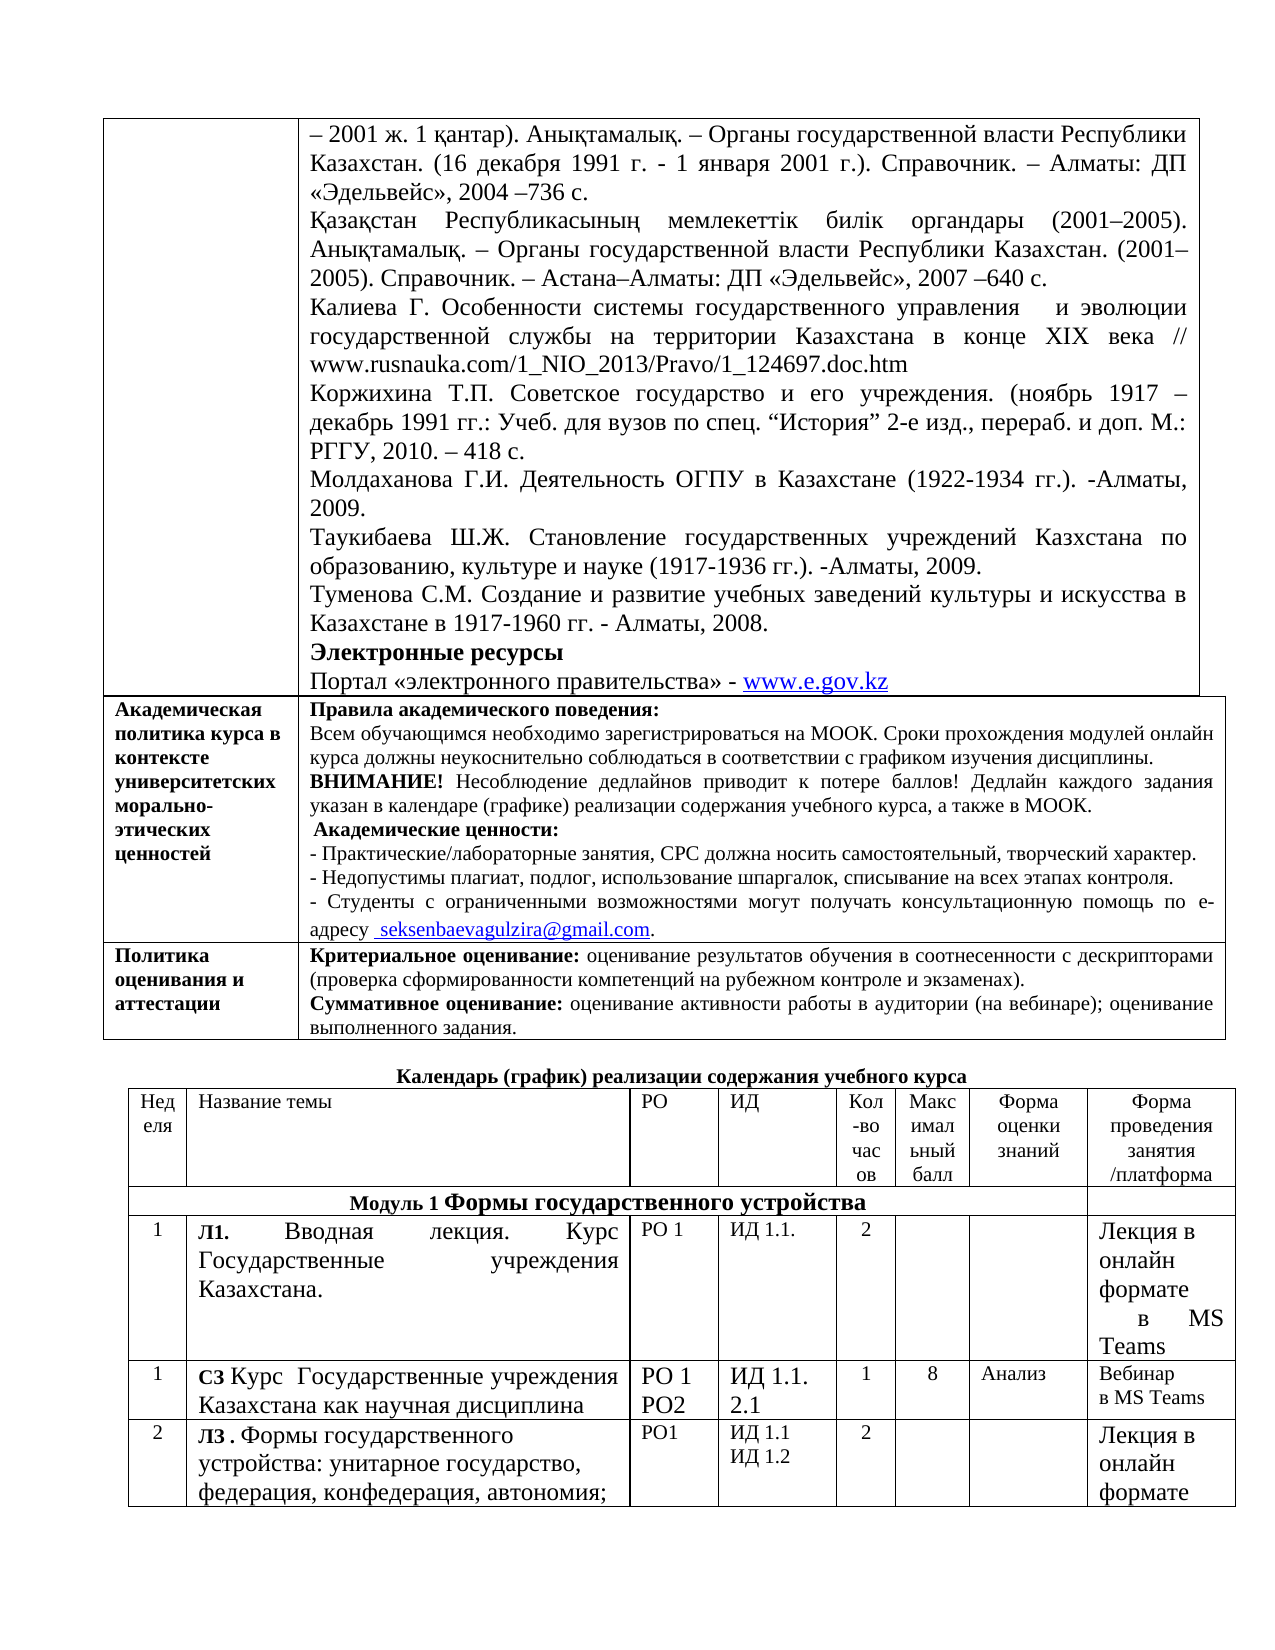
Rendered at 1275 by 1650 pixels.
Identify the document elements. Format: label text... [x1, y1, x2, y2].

table_header Неделя [129, 1089, 186, 1186]
table_header Форма проведения занятия /платформа [1088, 1089, 1235, 1186]
table_header ИД [719, 1089, 836, 1186]
table_cell ИД 1.1 ИД 1.2 [719, 1420, 836, 1506]
table_header Академическая политика курса в контексте университетских морально-этических ценностей [104, 697, 298, 942]
table_cell 2 [129, 1420, 186, 1506]
table_cell [970, 1420, 1087, 1506]
table_cell Критериальное оценивание: оценивание результатов обучения в соотнесенности с дескрипторами (проверка сформированности компетенций на рубежном контроле и экзаменах). Суммативное оценивание: оценивание активности работы в аудитории (на вебинаре); оценивание выполненного задания. [299, 943, 1225, 1039]
table_cell [896, 1420, 969, 1506]
table_cell Вебинар в MS Teams [1088, 1361, 1235, 1419]
table_cell Политика оценивания и аттестации [104, 943, 298, 1039]
table_cell [1088, 1187, 1235, 1215]
table_header Форма оценки знаний [970, 1089, 1087, 1186]
table_cell Лекция в онлайн формате в MS Teams [1088, 1216, 1235, 1360]
table_cell 1 [129, 1216, 186, 1360]
table_cell РО 1 РО2 [631, 1361, 718, 1419]
table_cell РО 1 [631, 1216, 718, 1360]
table_cell 8 [896, 1361, 969, 1419]
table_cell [1088, 1420, 1235, 1506]
table_cell Л1. Вводная лекция. Курс Государственные учреждения Казахстана. [187, 1216, 629, 1360]
table_cell [970, 1216, 1087, 1360]
table_header Название темы [187, 1089, 629, 1186]
table_header Кол-во часов [837, 1089, 895, 1186]
table_cell РО1 [631, 1420, 718, 1506]
table_cell [896, 1216, 969, 1360]
table_cell 2 [837, 1420, 895, 1506]
table_cell СЗ Курс Государственные учреждения Казахстана как научная дисциплина [187, 1361, 629, 1419]
table_header РО [631, 1089, 718, 1186]
table_cell Модуль 1 Формы государственного устройства [129, 1187, 1087, 1215]
table_cell 1 [837, 1361, 895, 1419]
table_cell ИД 1.1. [719, 1216, 836, 1360]
table_cell ИД 1.1. 2.1 [719, 1361, 836, 1419]
table_header Правила академического поведения: Всем обучающимся необходимо зарегистрироваться на МООК. Сроки прохождения модулей онлайн курса должны неукоснительно соблюдаться в соответствии с графиком изучения дисциплины. ВНИМАНИЕ! Несоблюдение дедлайнов приводит к потере баллов! Дедлайн каждого задания указан в календаре (графике) реализации содержания учебного курса, а также в МООК. Академические ценности: - Практические/лабораторные занятия, СРС должна носить самостоятельный, творческий характер. - Недопустимы плагиат, подлог, использование шпаргалок, списывание на всех этапах контроля. - Студенты с ограниченными возможностями могут получать консультационную помощь по е-адресу seksenbaevagulzira@gmail.com. [299, 697, 1225, 942]
text Календарь (график) реализации содержания учебного курса [177, 1064, 1186, 1088]
table_header Максимальный балл [896, 1089, 969, 1186]
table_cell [299, 119, 1199, 694]
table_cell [187, 1420, 629, 1506]
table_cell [104, 119, 298, 694]
table_cell 1 [129, 1361, 186, 1419]
table_cell Анализ [970, 1361, 1087, 1419]
table_cell 2 [837, 1216, 895, 1360]
